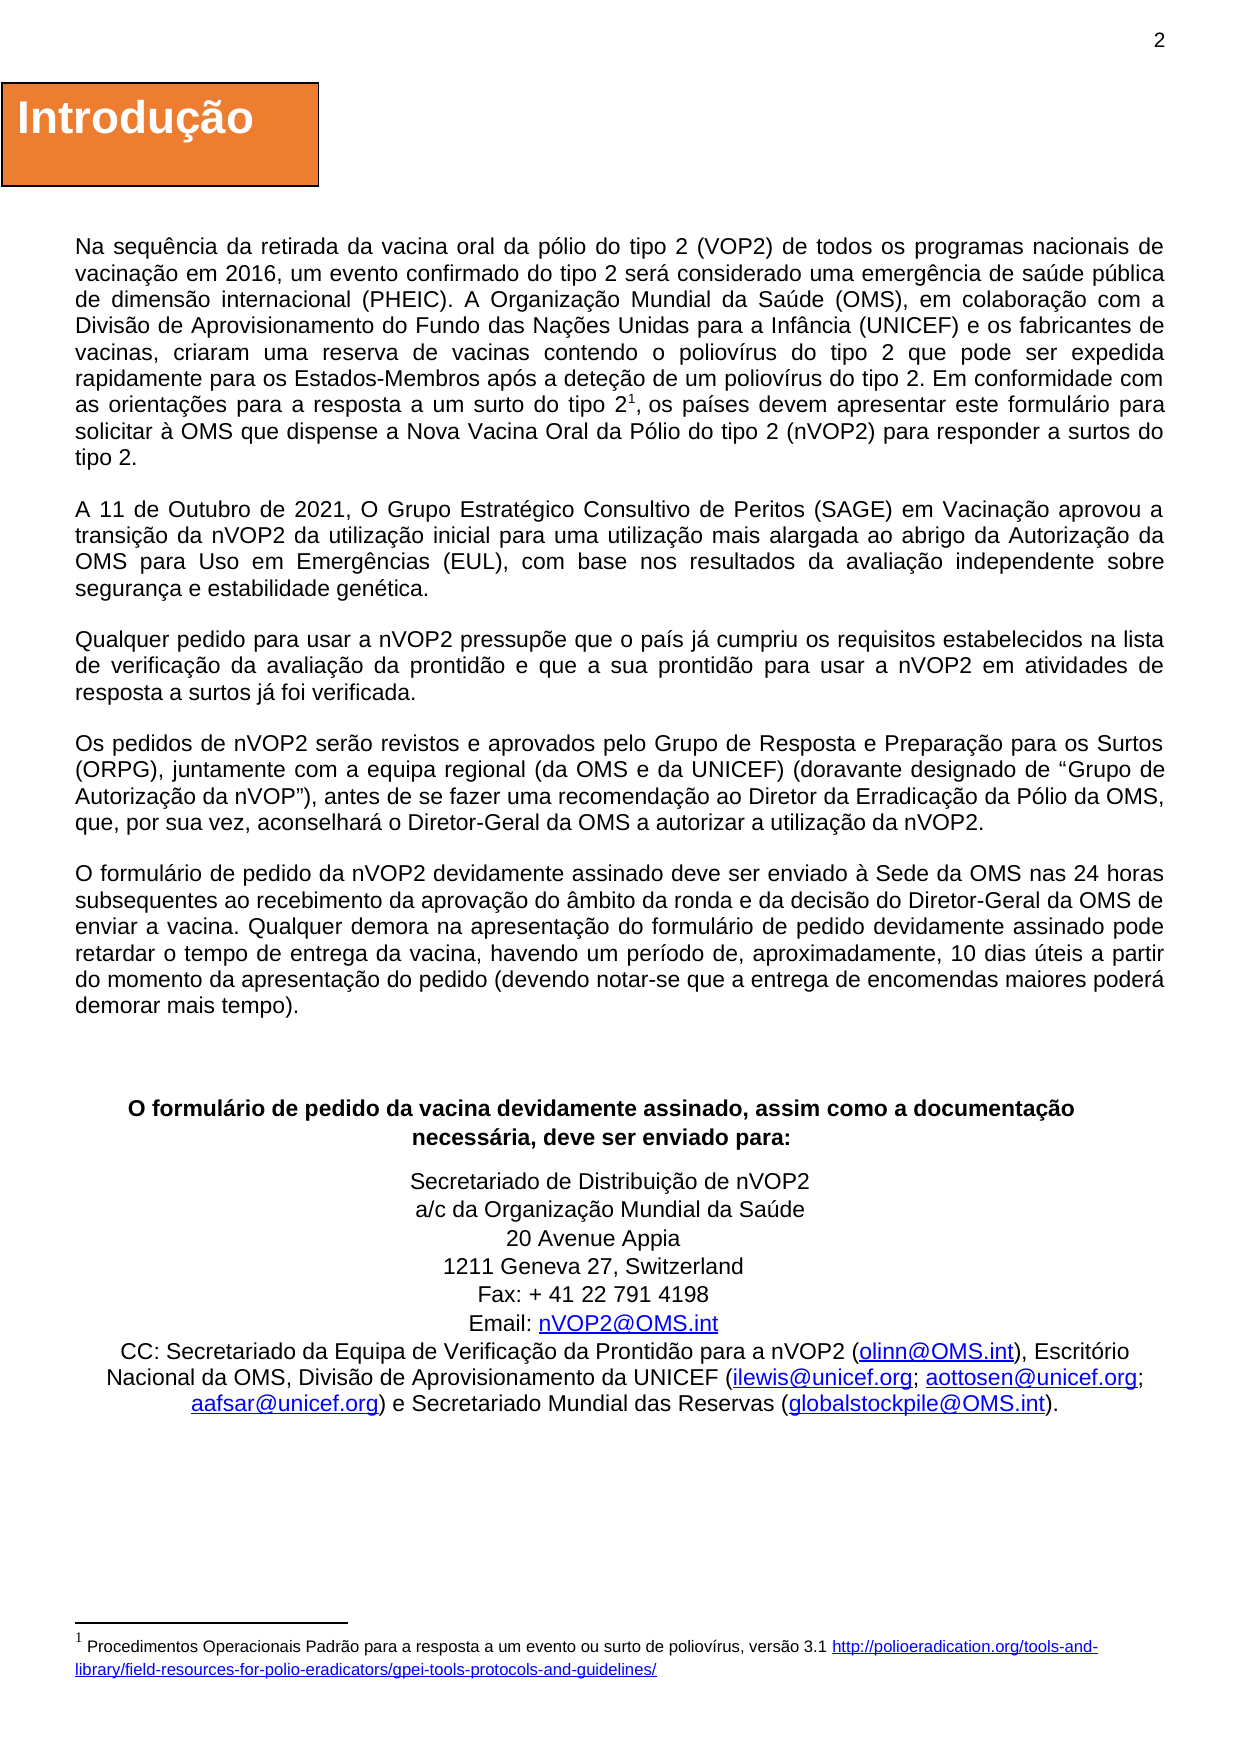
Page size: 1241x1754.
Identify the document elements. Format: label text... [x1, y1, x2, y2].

text Email: nVOP2@OMS.int [218, 1309, 968, 1336]
text 1211 Geneva 27, Switzerland [218, 1253, 968, 1280]
text Qualquer pedido para usar a nVOP2 pressupõe que o país já cumpriu os requisitos estabelecidos na lista de verificação da avaliação da prontidão e que a sua prontidão para usar a nVOP2 em atividades de resposta a surtos já foi verificada. [75, 626, 1165, 705]
text a/c da Organização Mundial da Saúde [75, 1196, 1145, 1222]
text O formulário de pedido da vacina devidamente assinado, assim como a documentação necessária, deve ser enviado para: [75, 1095, 1128, 1151]
text A 11 de Outubro de 2021, O Grupo Estratégico Consultivo de Peritos (SAGE) em Vacinação aprovou a transição da nVOP2 da utilização inicial para uma utilização mais alargada ao abrigo da Autorização da OMS para Uso em Emergências (EUL), com base nos resultados da avaliação independente sobre segurança e estabilidade genética. [75, 496, 1165, 601]
text Fax: + 41 22 791 4198 [218, 1281, 968, 1308]
text CC: Secretariado da Equipa de Verificação da Prontidão para a nVOP2 (olinn@OMS.int), Escritório Nacional da OMS, Divisão de Aprovisionamento da UNICEF (ilewis@unicef.org; aottosen@unicef.org; aafsar@unicef.org) e Secretariado Mundial das Reservas (globalstockpile@OMS.int). [104, 1338, 1145, 1417]
text Secretariado de Distribuição de nVOP2 [75, 1168, 1145, 1194]
text Os pedidos de nVOP2 serão revistos e aprovados pelo Grupo de Resposta e Preparação para os Surtos (ORPG), juntamente com a equipa regional (da OMS e da UNICEF) (doravante designado de “Grupo de Autorização da nVOP”), antes de se fazer uma recomendação ao Diretor da Erradicação da Pólio da OMS, que, por sua vez, aconselhará o Diretor-Geral da OMS a autorizar a utilização da nVOP2. [75, 730, 1165, 835]
text 20 Avenue Appia [218, 1225, 968, 1252]
text Na sequência da retirada da vacina oral da pólio do tipo 2 (VOP2) de todos os programas nacionais de vacinação em 2016, um evento confirmado do tipo 2 será considerado uma emergência de saúde pública de dimensão internacional (PHEIC). A Organização Mundial da Saúde (OMS), em colaboração com a Divisão de Aprovisionamento do Fundo das Nações Unidas para a Infância (UNICEF) e os fabricantes de vacinas, criaram uma reserva de vacinas contendo o poliovírus do tipo 2 que pode ser expedida rapidamente para os Estados-Membros após a deteção de um poliovírus do tipo 2. Em conformidade com as orientações para a resposta a um surto do tipo 2, os países devem apresentar este formulário para solicitar à OMS que dispense a Nova Vacina Oral da Pólio do tipo 2 (nVOP2) para responder a surtos do tipo 2. [75, 233, 1165, 471]
text O formulário de pedido da nVOP2 devidamente assinado deve ser enviado à Sede da OMS nas 24 horas subsequentes ao recebimento da aprovação do âmbito da ronda e da decisão do Diretor-Geral da OMS de enviar a vacina. Qualquer demora na apresentação do formulário de pedido devidamente assinado pode retardar o tempo de entrega da vacina, havendo um período de, aproximadamente, 10 dias úteis a partir do momento da apresentação do pedido (devendo notar-se que a entrega de encomendas maiores poderá demorar mais tempo). [75, 860, 1165, 1018]
